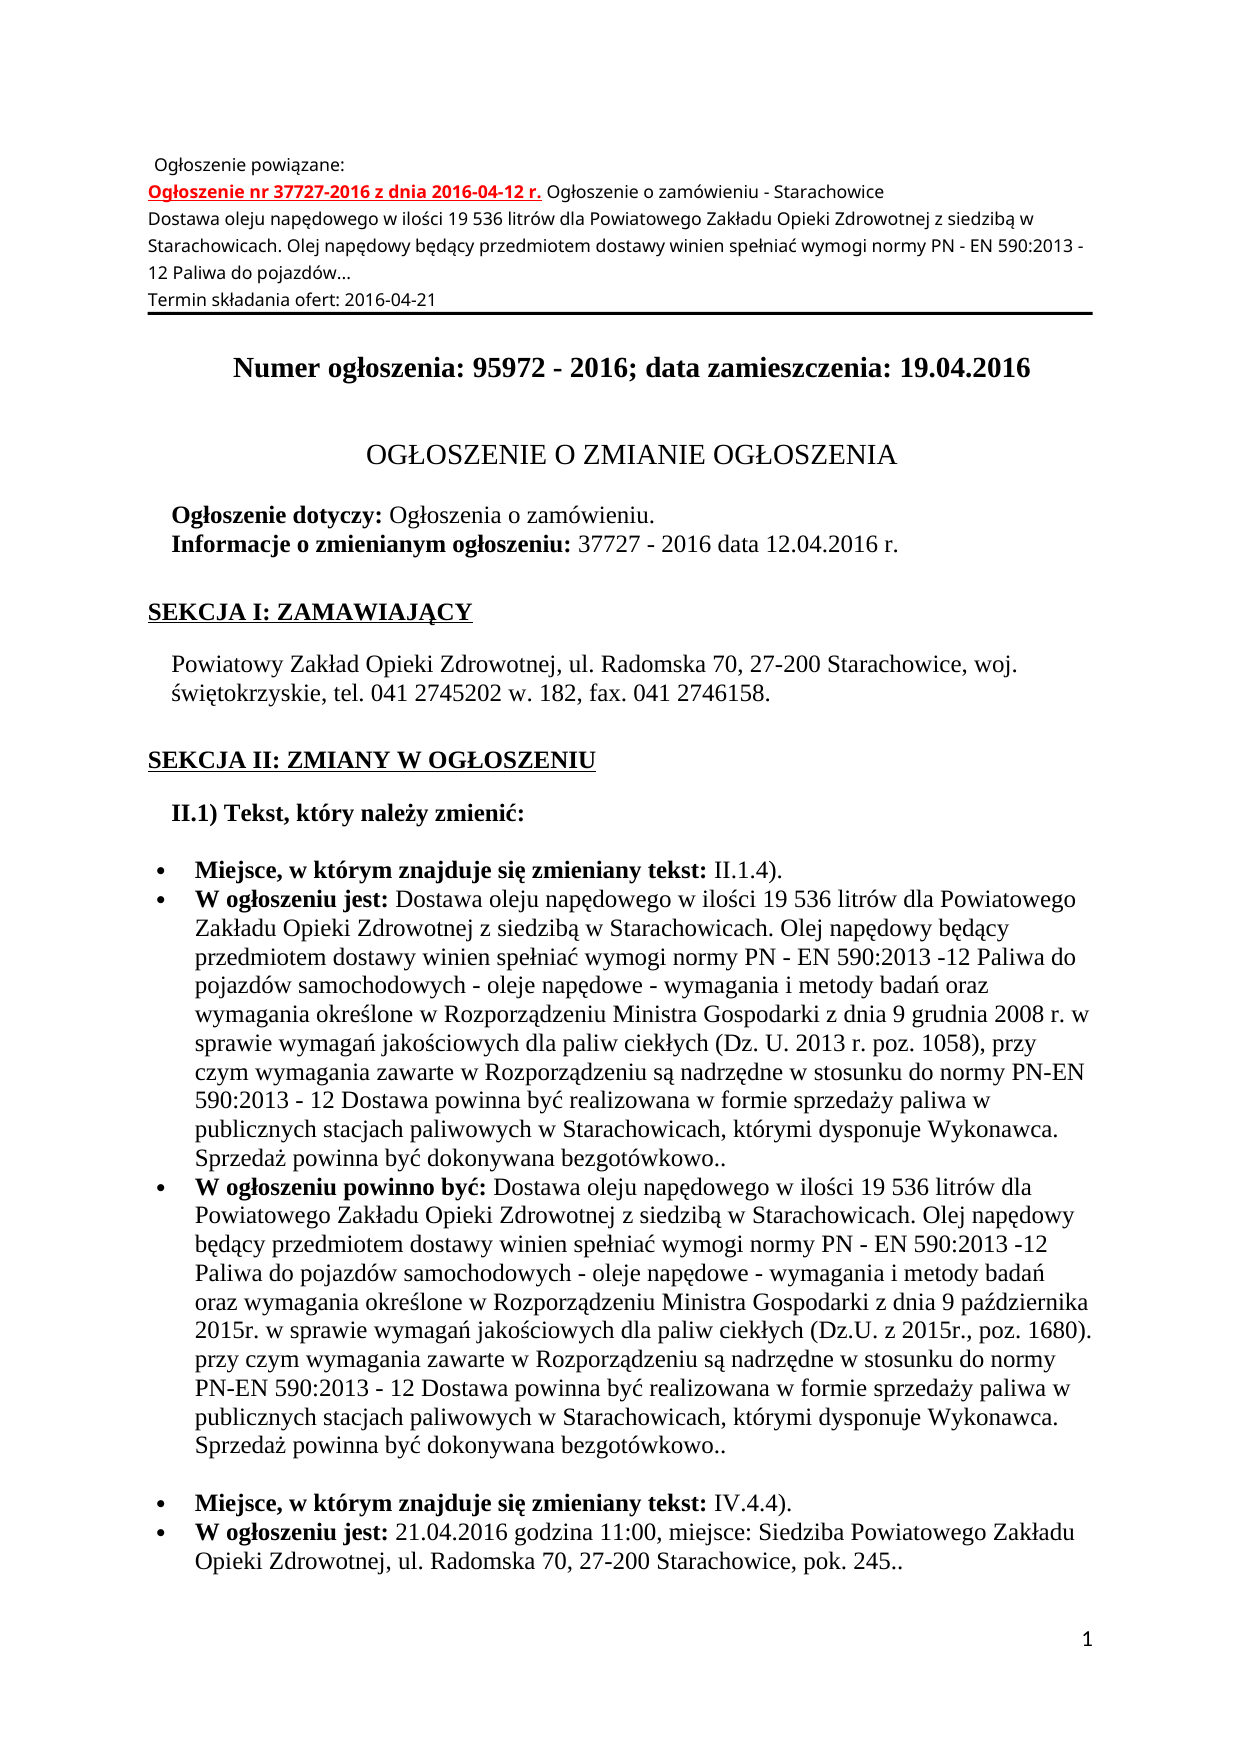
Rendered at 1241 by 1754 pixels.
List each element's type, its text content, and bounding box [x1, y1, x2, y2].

text SEKCJA I: ZAMAWIAJĄCY [148, 597, 1093, 626]
list W ogłoszeniu jest: 21.04.2016 godzina 11:00, miejsce: Siedziba Powiatowego Zakładu Opieki Zdrowotnej, ul. Radomska 70, 27-200 Starachowice, pok. 245.. [157, 1517, 1093, 1575]
text Ogłoszenie nr 37727-2016 z dnia 2016-04-12 r. Ogłoszenie o zamówieniu - Starachowice Dostawa oleju napędowego w ilości 19 536 litrów dla Powiatowego Zakładu Opieki Zdrowotnej z siedzibą w Starachowicach. Olej napędowy będący przedmiotem dostawy winien spełniać wymogi normy PN - EN 590:2013 -12 Paliwa do pojazdów... Termin składania ofert: 2016-04-21 [148, 176, 1093, 311]
text Powiatowy Zakład Opieki Zdrowotnej, ul. Radomska 70, 27-200 Starachowice, woj. świętokrzyskie, tel. 041 2745202 w. 182, fax. 041 2746158. [171, 649, 1093, 706]
text Informacje o zmienianym ogłoszeniu: 37727 - 2016 data 12.04.2016 r. [171, 529, 1093, 558]
text ﻿ Ogłoszenie powiązane: [148, 148, 1093, 176]
list W ogłoszeniu jest: Dostawa oleju napędowego w ilości 19 536 litrów dla Powiatowego Zakładu Opieki Zdrowotnej z siedzibą w Starachowicach. Olej napędowy będący przedmiotem dostawy winien spełniać wymogi normy PN - EN 590:2013 -12 Paliwa do pojazdów samochodowych - oleje napędowe - wymagania i metody badań oraz wymagania określone w Rozporządzeniu Ministra Gospodarki z dnia 9 grudnia 2008 r. w sprawie wymagań jakościowych dla paliw ciekłych (Dz. U. 2013 r. poz. 1058), przy czym wymagania zawarte w Rozporządzeniu są nadrzędne w stosunku do normy PN-EN 590:2013 - 12 Dostawa powinna być realizowana w formie sprzedaży paliwa w publicznych stacjach paliwowych w Starachowicach, którymi dysponuje Wykonawca. Sprzedaż powinna być dokonywana bezgotówkowo.. [157, 884, 1093, 1172]
list Miejsce, w którym znajduje się zmieniany tekst: II.1.4). [157, 856, 1093, 884]
list Miejsce, w którym znajduje się zmieniany tekst: IV.4.4). [157, 1488, 1093, 1517]
text Ogłoszenie dotyczy: Ogłoszenia o zamówieniu. [171, 500, 1093, 529]
text SEKCJA II: ZMIANY W OGŁOSZENIU [148, 746, 1093, 774]
list W ogłoszeniu powinno być: Dostawa oleju napędowego w ilości 19 536 litrów dla Powiatowego Zakładu Opieki Zdrowotnej z siedzibą w Starachowicach. Olej napędowy będący przedmiotem dostawy winien spełniać wymogi normy PN - EN 590:2013 -12 Paliwa do pojazdów samochodowych - oleje napędowe - wymagania i metody badań oraz wymagania określone w Rozporządzeniu Ministra Gospodarki z dnia 9 października 2015r. w sprawie wymagań jakościowych dla paliw ciekłych (Dz.U. z 2015r., poz. 1680). przy czym wymagania zawarte w Rozporządzeniu są nadrzędne w stosunku do normy PN-EN 590:2013 - 12 Dostawa powinna być realizowana w formie sprzedaży paliwa w publicznych stacjach paliwowych w Starachowicach, którymi dysponuje Wykonawca. Sprzedaż powinna być dokonywana bezgotówkowo.. [157, 1172, 1093, 1459]
text Numer ogłoszenia: 95972 - 2016; data zamieszczenia: 19.04.2016 OGŁOSZENIE O ZMIANIE OGŁOSZENIA [171, 340, 1093, 471]
text II.1) Tekst, który należy zmienić: [171, 798, 1093, 826]
